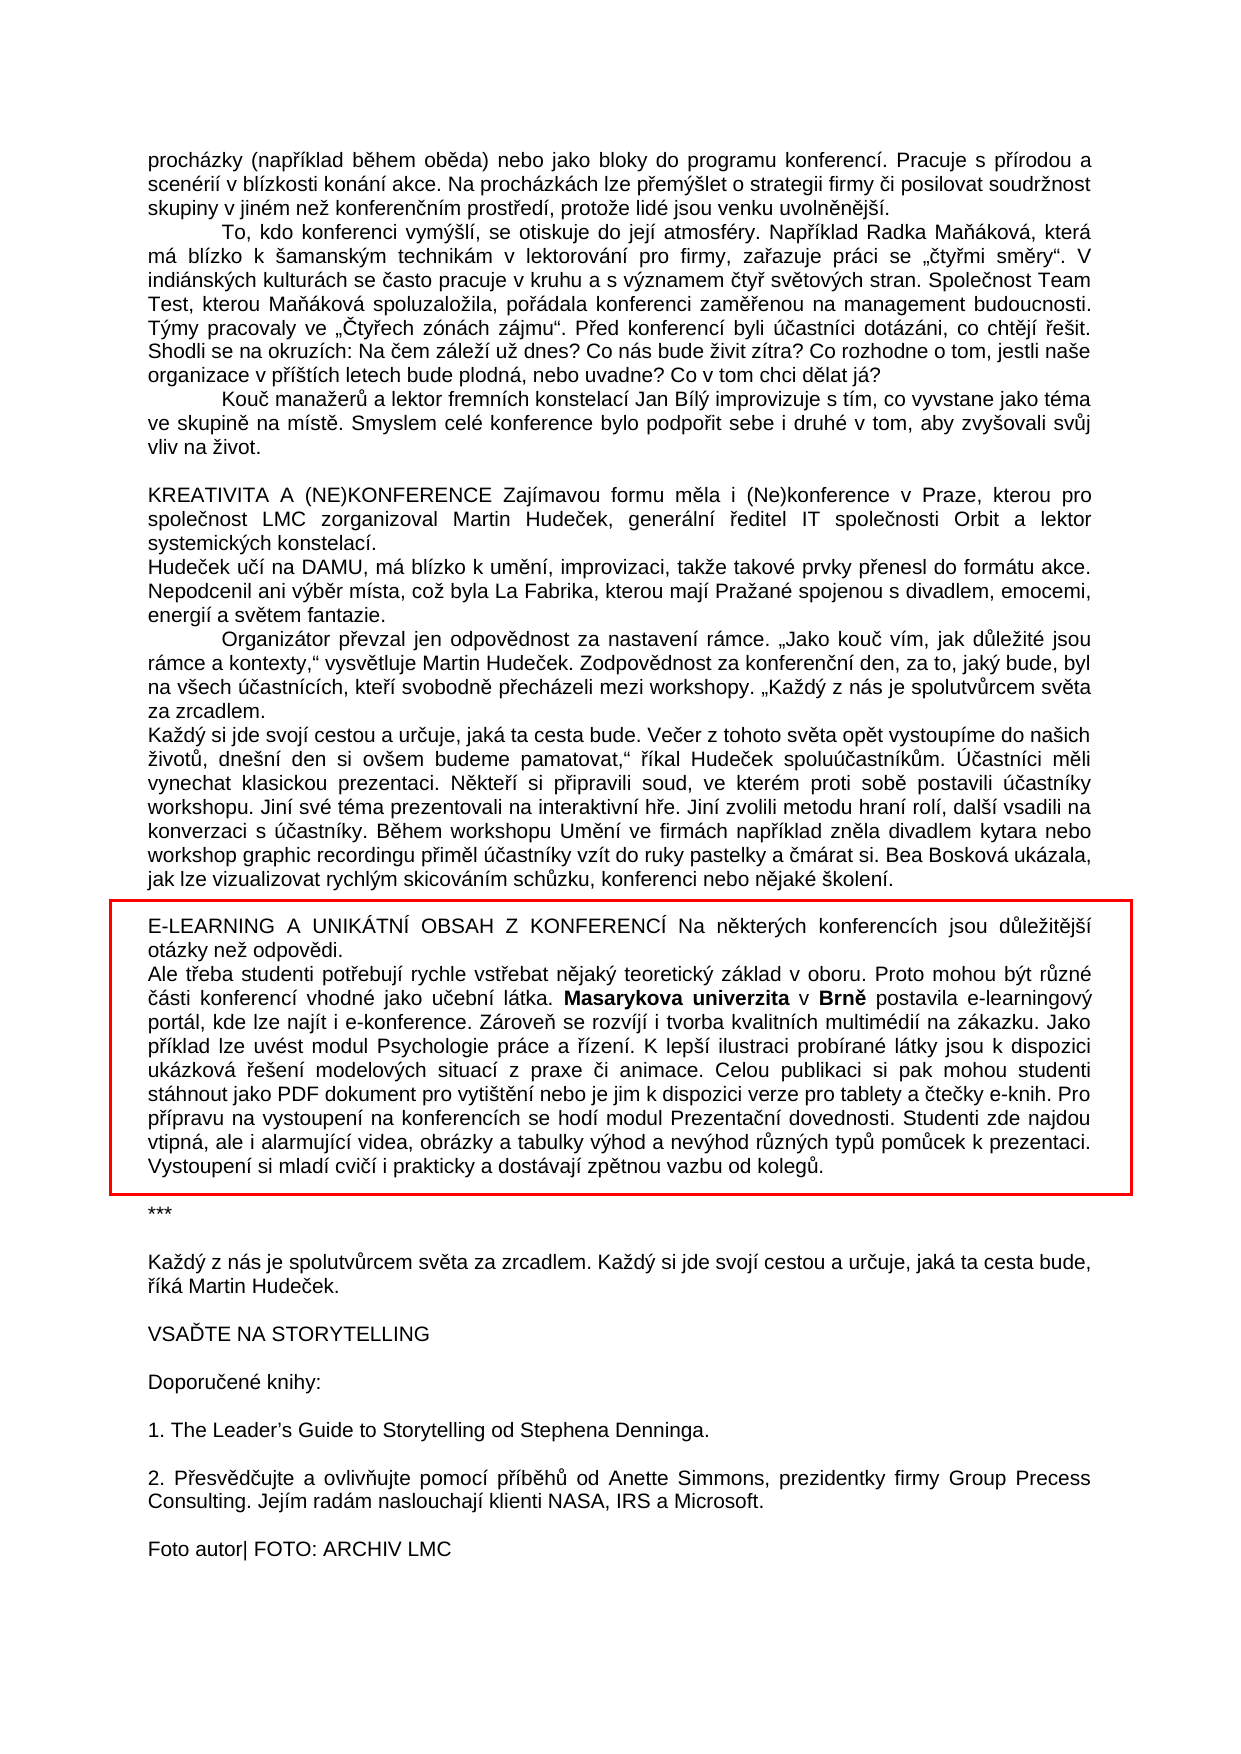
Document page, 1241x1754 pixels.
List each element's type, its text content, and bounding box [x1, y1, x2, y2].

text Každý si jde svojí cestou a určuje, jaká ta cesta bude. Večer z tohoto světa opět vystoupíme do našich životů, dnešní den si ovšem budeme pamatovat,“ říkal Hudeček spoluúčastníkům. Účastníci měli vynechat klasickou prezentaci. Někteří si připravili soud, ve kterém proti sobě postavili účastníky workshopu. Jiní své téma prezentovali na interaktivní hře. Jiní zvolili metodu hraní rolí, další vsadili na konverzaci s účastníky. Během workshopu Umění ve firmách například zněla divadlem kytara nebo workshop graphic recordingu přiměl účastníky vzít do ruky pastelky a čmárat si. Bea Bosková ukázala, jak lze vizualizovat rychlým skicováním schůzku, konferenci nebo nějaké školení. [148, 723, 1093, 890]
text VSAĎTE NA STORYTELLING [148, 1322, 1093, 1346]
text Organizátor převzal jen odpovědnost za nastavení rámce. „Jako kouč vím, jak důležité jsou rámce a kontexty,“ vysvětluje Martin Hudeček. Zodpovědnost za konferenční den, za to, jaký bude, byl na všech účastnících, kteří svobodně přecházeli mezi workshopy. „Každý z nás je spolutvůrcem světa za zrcadlem. [148, 627, 1093, 723]
text KREATIVITA A (NE)KONFERENCE Zajímavou formu měla i (Ne)konference v Praze, kterou pro společnost LMC zorganizoval Martin Hudeček, generální ředitel IT společnosti Orbit a lektor systemických konstelací. [148, 483, 1093, 555]
text To, kdo konferenci vymýšlí, se otiskuje do její atmosféry. Například Radka Maňáková, která má blízko k šamanským technikám v lektorování pro firmy, zařazuje práci se „čtyřmi směry“. V indiánských kulturách se často pracuje v kruhu a s významem čtyř světových stran. Společnost Team Test, kterou Maňáková spoluzaložila, pořádala konferenci zaměřenou na management budoucnosti. Týmy pracovaly ve „Čtyřech zónách zájmu“. Před konferencí byli účastníci dotázáni, co chtějí řešit. Shodli se na okruzích: Na čem záleží už dnes? Co nás bude živit zítra? Co rozhodne o tom, jestli naše organizace v příštích letech bude plodná, nebo uvadne? Co v tom chci dělat já? [148, 219, 1093, 387]
text *** [148, 1202, 1093, 1226]
text E-LEARNING A UNIKÁTNÍ OBSAH Z KONFERENCÍ Na některých konferencích jsou důležitější otázky než odpovědi. [148, 914, 1093, 962]
text Každý z nás je spolutvůrcem světa za zrcadlem. Každý si jde svojí cestou a určuje, jaká ta cesta bude, říká Martin Hudeček. [148, 1250, 1093, 1298]
text Ale třeba studenti potřebují rychle vstřebat nějaký teoretický základ v oboru. Proto mohou být různé části konferencí vhodné jako učební látka. Masarykova univerzita v Brně postavila e-learningový portál, kde lze najít i e-konference. Zároveň se rozvíjí i tvorba kvalitních multimédií na zákazku. Jako příklad lze uvést modul Psychologie práce a řízení. K lepší ilustraci probírané látky jsou k dispozici ukázková řešení modelových situací z praxe či animace. Celou publikaci si pak mohou studenti stáhnout jako PDF dokument pro vytištění nebo je jim k dispozici verze pro tablety a čtečky e-knih. Pro přípravu na vystoupení na konferencích se hodí modul Prezentační dovednosti. Studenti zde najdou vtipná, ale i alarmující videa, obrázky a tabulky výhod a nevýhod různých typů pomůcek k prezentaci. Vystoupení si mladí cvičí i prakticky a dostávají zpětnou vazbu od kolegů. [148, 962, 1093, 1178]
text Kouč manažerů a lektor fremních konstelací Jan Bílý improvizuje s tím, co vyvstane jako téma ve skupině na místě. Smyslem celé konference bylo podpořit sebe i druhé v tom, aby zvyšovali svůj vliv na život. [148, 387, 1093, 459]
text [148, 148, 1093, 219]
text 1. The Leader’s Guide to Storytelling od Stephena Denninga. [148, 1417, 1093, 1441]
text 2. Přesvědčujte a ovlivňujte pomocí příběhů od Anette Simmons, prezidentky firmy Group Precess Consulting. Jejím radám naslouchají klienti NASA, IRS a Microsoft. [148, 1465, 1093, 1513]
text Hudeček učí na DAMU, má blízko k umění, improvizaci, takže takové prvky přenesl do formátu akce. Nepodcenil ani výběr místa, což byla La Fabrika, kterou mají Pražané spojenou s divadlem, emocemi, energií a světem fantazie. [148, 555, 1093, 627]
text Doporučené knihy: [148, 1369, 1093, 1393]
text Foto autor| FOTO: ARCHIV LMC [148, 1537, 1093, 1561]
